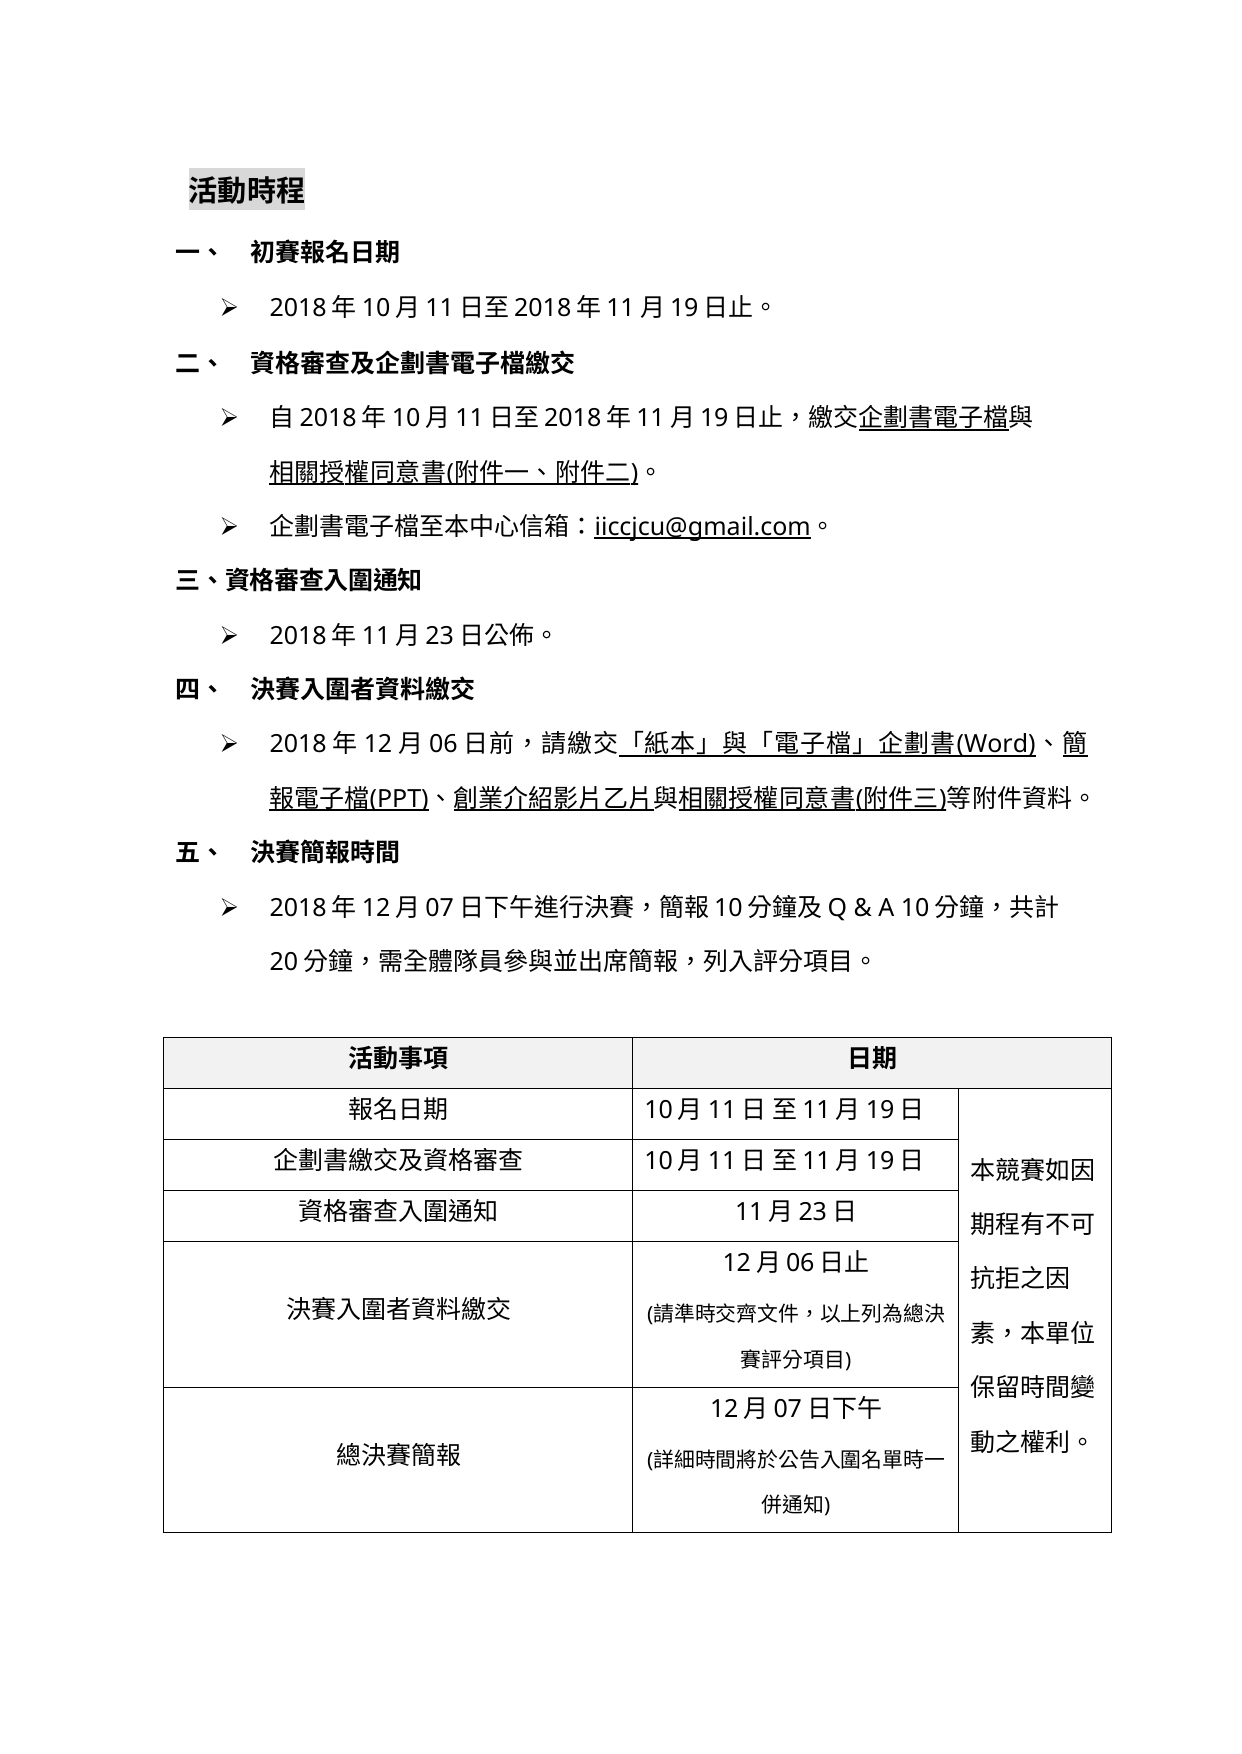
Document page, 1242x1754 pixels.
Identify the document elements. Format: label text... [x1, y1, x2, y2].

list 2018年12月07日下午進行決賽，簡報10分鐘及Q & A 10分鐘，共計20分鐘，需全體隊員參與並出席簡報，列入評分項目。 [219, 887, 1087, 978]
text 活動時程 [188, 167, 1087, 210]
table_cell 12月07日下午 (詳細時間將於公告入圍名單時一併通知) [633, 1388, 958, 1532]
table_cell 本競賽如因期程有不可抗拒之因素，本單位保留時間變動之權利。 [959, 1089, 1111, 1532]
list 資格審查入圍通知 [175, 561, 1087, 597]
list 自2018年10月11日至2018年11月19日止，繳交企劃書電子檔與 [219, 398, 1087, 434]
list 2018年12月06日前，請繳交「紙本」與「電子檔」企劃書(Word)、簡報電子檔(PPT)、創業介紹影片乙片與相關授權同意書(附件三)等附件資料。 [219, 724, 1087, 814]
table_cell 報名日期 [164, 1089, 632, 1139]
list 初賽報名日期 [175, 232, 1085, 268]
list 相關授權同意書(附件一、附件二)。 [269, 452, 1087, 488]
list 決賽簡報時間 [175, 833, 1087, 869]
table_cell 10月11日 至11月19日 [633, 1140, 958, 1190]
table_cell 資格審查入圍通知 [164, 1191, 632, 1241]
table_header 日期 [633, 1038, 1111, 1088]
table_cell 企劃書繳交及資格審查 [164, 1140, 632, 1190]
table_header 活動事項 [164, 1038, 632, 1088]
table_cell 11月23日 [633, 1191, 958, 1241]
table_cell 決賽入圍者資料繳交 [164, 1242, 632, 1387]
list 2018年10月11日至2018年11月19日止。 [219, 288, 1085, 324]
list 企劃書電子檔至本中心信箱：iiccjcu@gmail.com。 [219, 506, 1087, 543]
list 資格審查及企劃書電子檔繳交 [175, 343, 1085, 379]
list 2018年11月23日公佈。 [219, 615, 1087, 651]
table_cell 總決賽簡報 [164, 1388, 632, 1532]
table_cell 12月06日止 (請準時交齊文件，以上列為總決賽評分項目) [633, 1242, 958, 1387]
list 決賽入圍者資料繳交 [175, 669, 1087, 706]
table_cell 10月11日 至11月19日 [633, 1089, 958, 1139]
